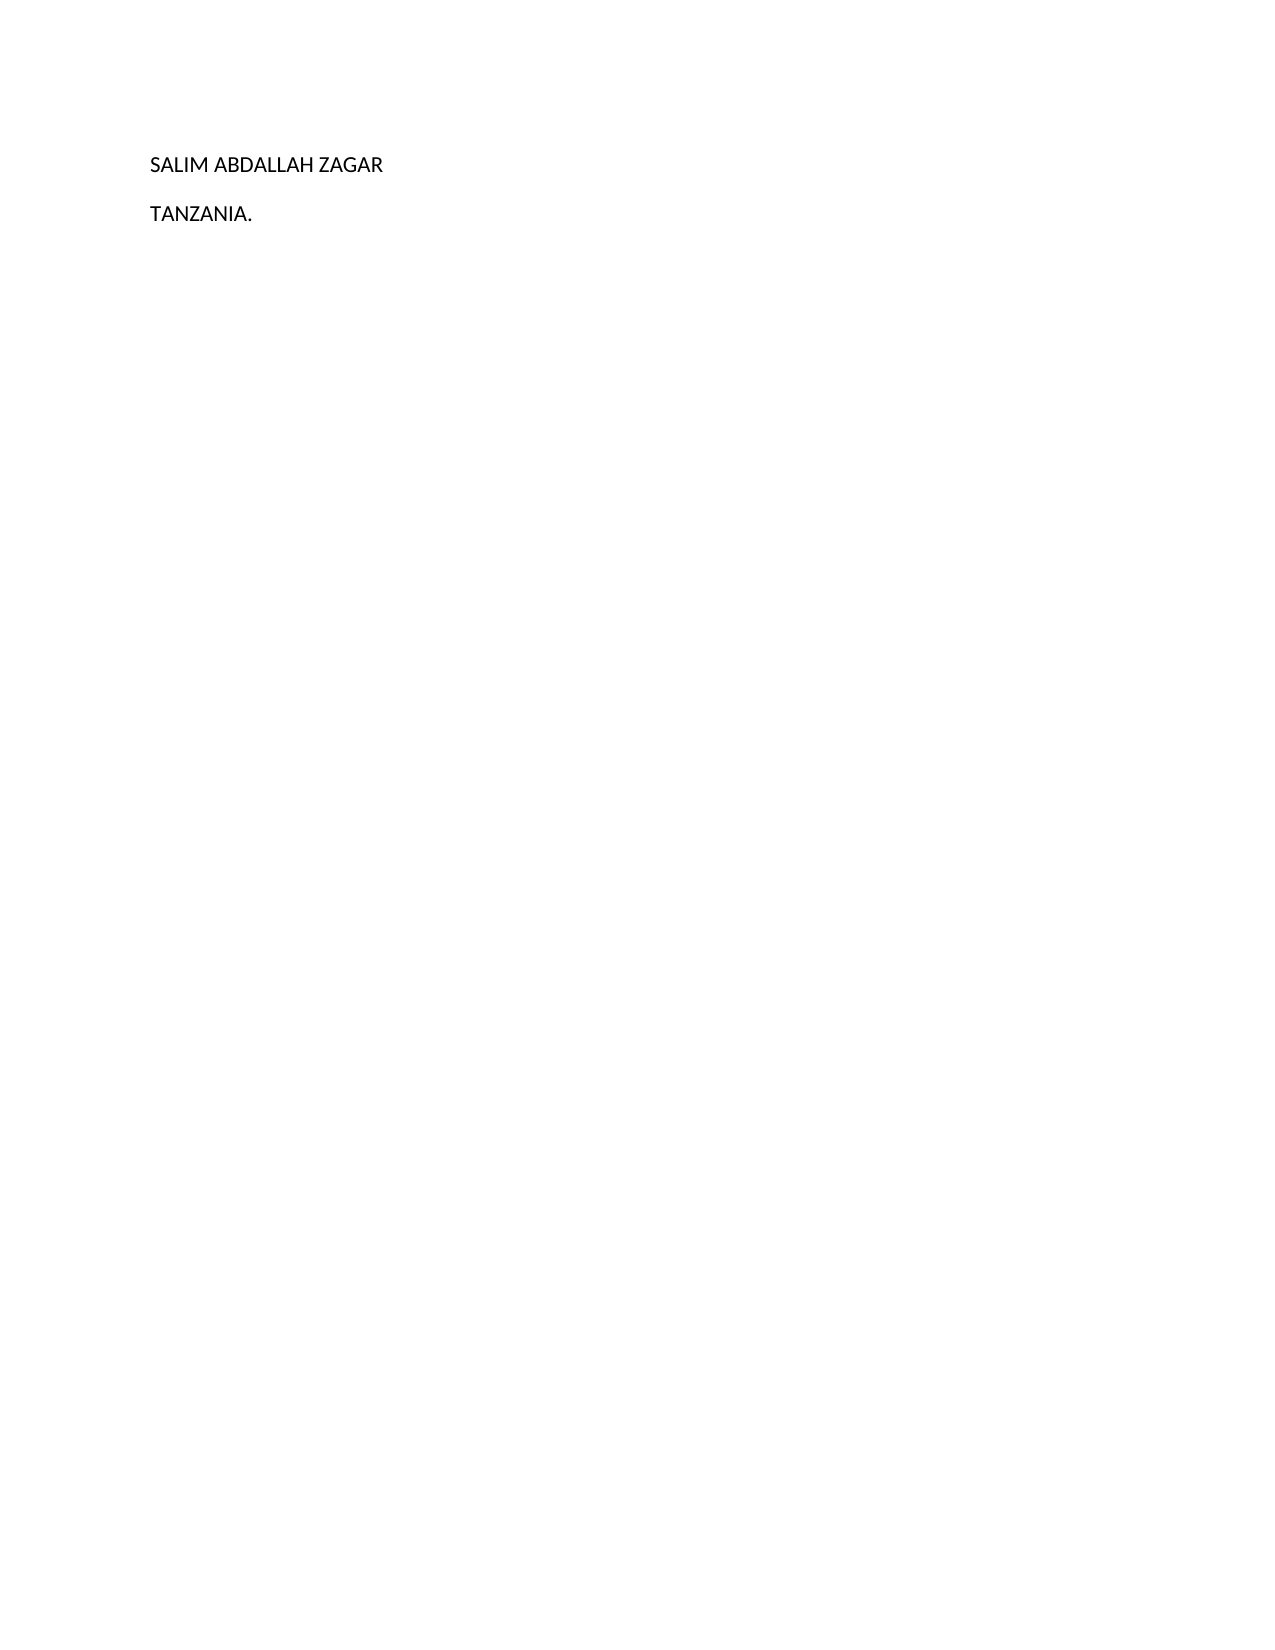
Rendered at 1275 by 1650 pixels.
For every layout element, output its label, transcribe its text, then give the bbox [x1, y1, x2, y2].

text TANZANIA. [150, 199, 1125, 227]
text SALIM ABDALLAH ZAGAR [150, 150, 1125, 178]
